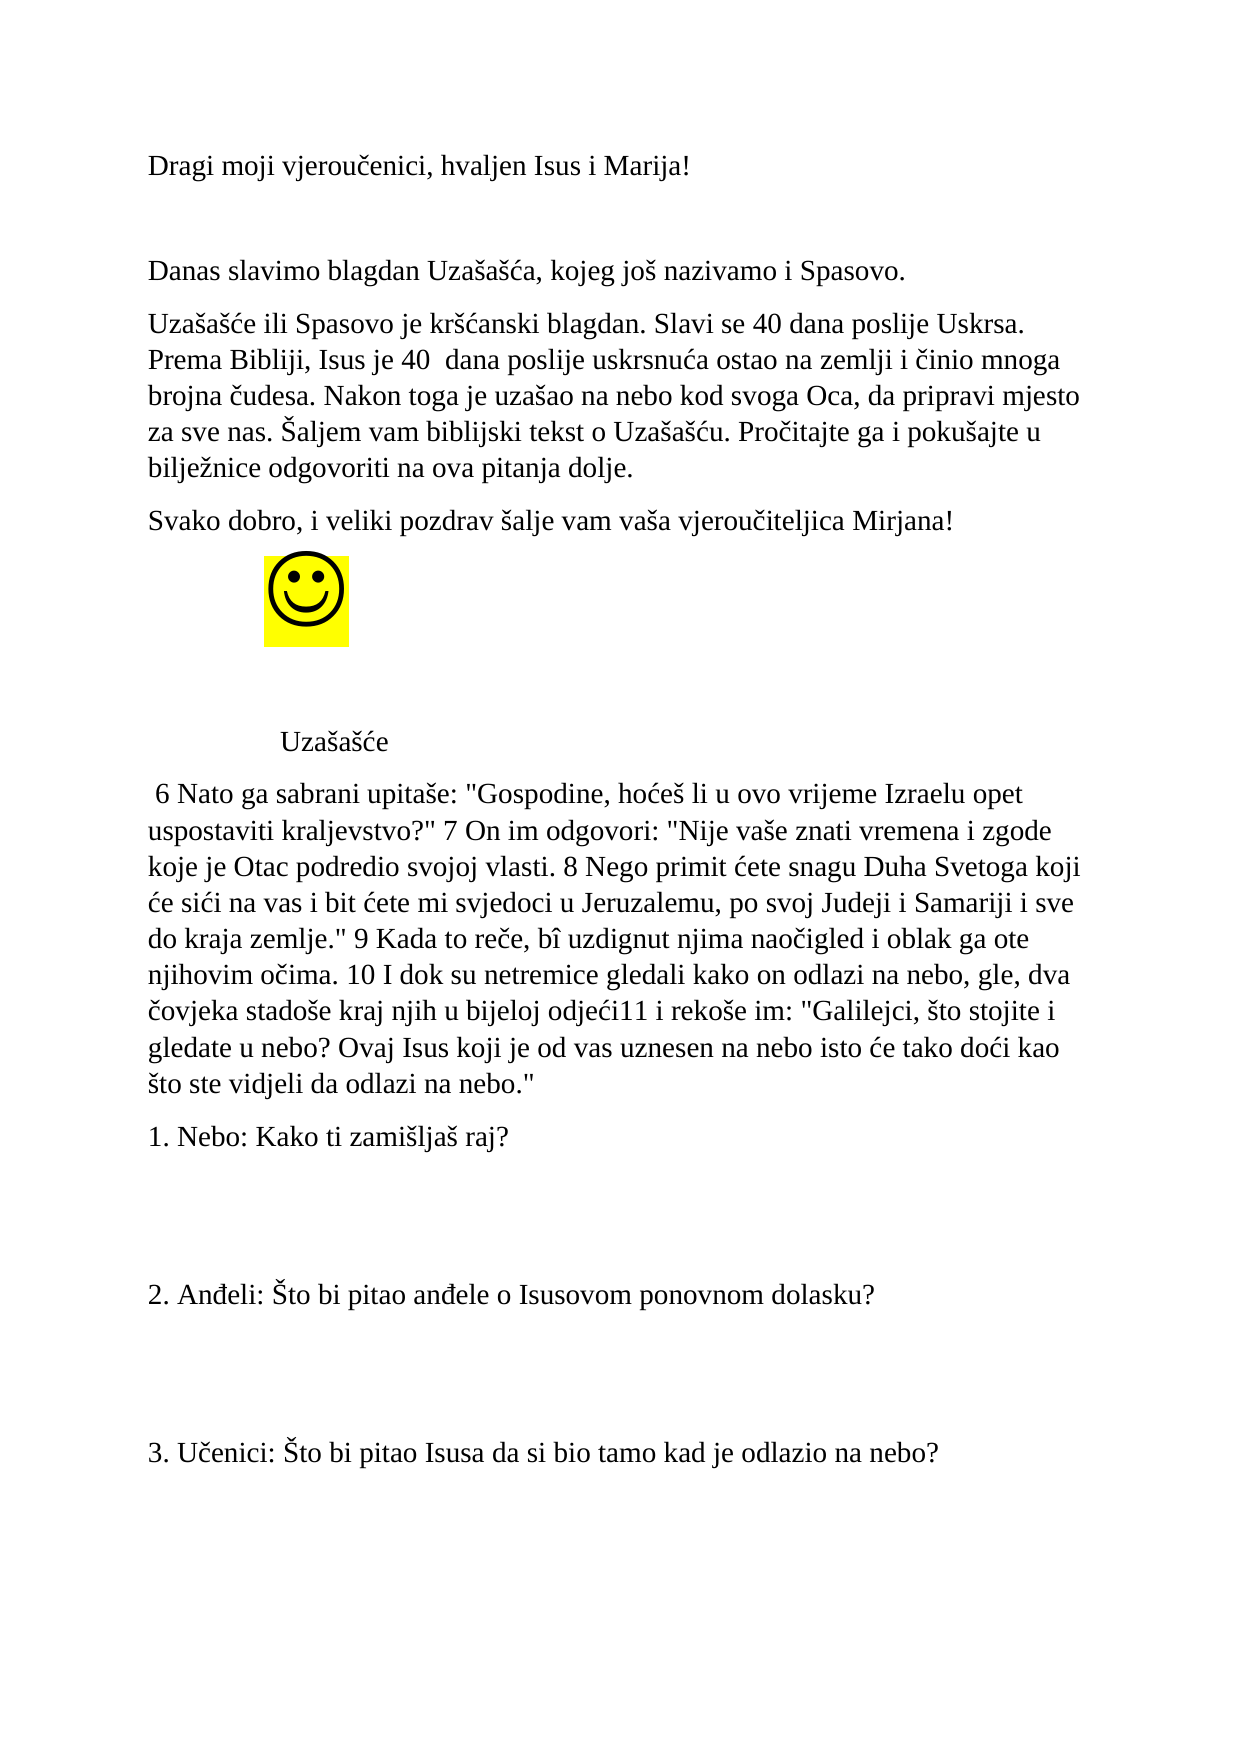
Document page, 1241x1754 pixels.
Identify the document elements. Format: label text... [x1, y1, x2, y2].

text Svako dobro, i veliki pozdrav šalje vam vaša vjeroučiteljica Mirjana! [148, 503, 1093, 537]
text 6 Nato ga sabrani upitaše: "Gospodine, hoćeš li u ovo vrijeme Izraelu opet uspostaviti kraljevstvo?" 7 On im odgovori: "Nije vaše znati vremena i zgode koje je Otac podredio svojoj vlasti. 8 Nego primit ćete snagu Duha Svetoga koji će sići na vas i bit ćete mi svjedoci u Jeruzalemu, po svoj Judeji i Samariji i sve do kraja zemlje." 9 Kada to reče, bî uzdignut njima naočigled i oblak ga ote njihovim očima. 10 I dok su netremice gledali kako on odlazi na nebo, gle, dva čovjeka stadoše kraj njih u bijeloj odjeći11 i rekoše im: "Galilejci, što stojite i gledate u nebo? Ovaj Isus koji je od vas uznesen na nebo isto će tako doći kao što ste vidjeli da odlazi na nebo." [148, 777, 1093, 1099]
text Danas slavimo blagdan Uzašašća, kojeg još nazivamo i Spasovo. [148, 253, 1093, 287]
text Dragi moji vjeroučenici, hvaljen Isus i Marija! [148, 148, 1093, 181]
text 1. Nebo: Kako ti zamišljaš raj? [148, 1119, 1093, 1152]
text 3. Učenici: Što bi pitao Isusa da si bio tamo kad je odlazio na nebo? [148, 1436, 1093, 1469]
text 2. Anđeli: Što bi pitao anđele o Isusovom ponovnom dolasku? [148, 1277, 1093, 1311]
text Uzašašće [148, 724, 1093, 757]
text Uzašašće ili Spasovo je kršćanski blagdan. Slavi se 40 dana poslije Uskrsa. Prema Bibliji, Isus je 40 dana poslije uskrsnuća ostao na zemlji i činio mnoga brojna čudesa. Nakon toga je uzašao na nebo kod svoga Oca, da pripravi mjesto za sve nas. Šaljem vam biblijski tekst o Uzašašću. Pročitajte ga i pokušajte u bilježnice odgovoriti na ova pitanja dolje. [148, 306, 1093, 484]
